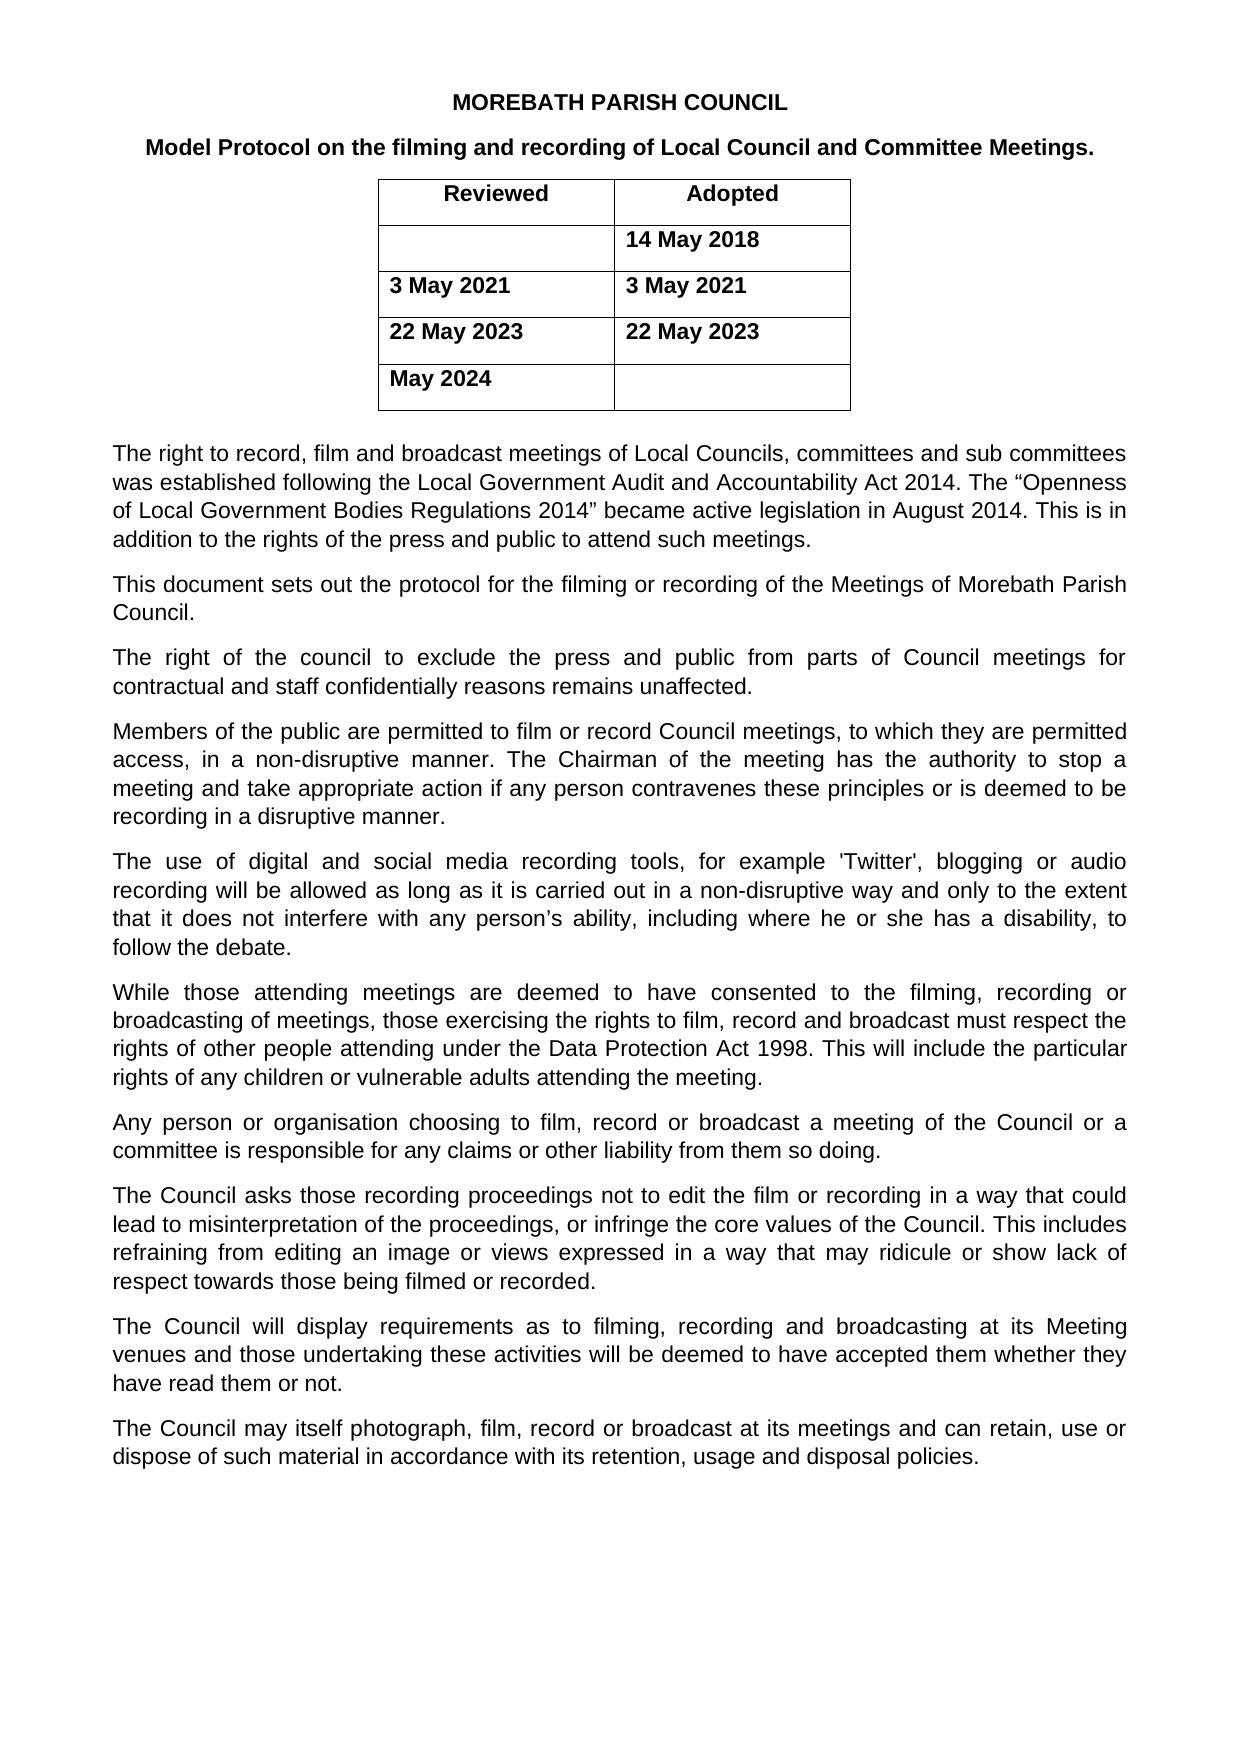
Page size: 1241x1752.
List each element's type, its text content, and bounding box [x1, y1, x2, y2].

text The use of digital and social media recording tools, for example 'Twitter', blogging or audio recording will be allowed as long as it is carried out in a non-disruptive way and only to the extent that it does not interfere with any person’s ability, including where he or she has a disability, to follow the debate. [112, 848, 1128, 960]
table_header Adopted [615, 180, 850, 225]
text This document sets out the protocol for the filming or recording of the Meetings of Morebath Parish Council. [112, 571, 1128, 625]
text Model Protocol on the filming and recording of Local Council and Committee Meetings. [112, 134, 1128, 160]
table_cell [379, 226, 614, 271]
table_header Reviewed [379, 180, 614, 225]
text The right to record, film and broadcast meetings of Local Councils, committees and sub committees was established following the Local Government Audit and Accountability Act 2014. The “Openness of Local Government Bodies Regulations 2014” became active legislation in August 2014. This is in addition to the rights of the press and public to attend such meetings. [112, 440, 1128, 552]
table_cell May 2024 [379, 365, 614, 409]
text While those attending meetings are deemed to have consented to the filming, recording or broadcasting of meetings, those exercising the rights to film, record and broadcast must respect the rights of other people attending under the Data Protection Act 1998. This will include the particular rights of any children or vulnerable adults attending the meeting. [112, 978, 1128, 1090]
table_cell 14 May 2018 [615, 226, 850, 271]
text Members of the public are permitted to film or record Council meetings, to which they are permitted access, in a non-disruptive manner. The Chairman of the meeting has the authority to stop a meeting and take appropriate action if any person contravenes these principles or is deemed to be recording in a disruptive manner. [112, 718, 1128, 829]
table_cell [615, 365, 850, 409]
table_cell 22 May 2023 [379, 318, 614, 363]
table_cell 3 May 2021 [379, 272, 614, 317]
text Any person or organisation choosing to film, record or broadcast a meeting of the Council or a committee is responsible for any claims or other liability from them so doing. [112, 1109, 1128, 1164]
table_cell 3 May 2021 [615, 272, 850, 317]
text MOREBATH PARISH COUNCIL [112, 89, 1128, 115]
text The Council asks those recording proceedings not to edit the film or recording in a way that could lead to misinterpretation of the proceedings, or infringe the core values of the Council. This includes refraining from editing an image or views expressed in a way that may ridicule or show lack of respect towards those being filmed or recorded. [112, 1182, 1128, 1294]
text The Council may itself photograph, film, record or broadcast at its meetings and can retain, use or dispose of such material in accordance with its retention, usage and disposal policies. [112, 1415, 1128, 1470]
text The Council will display requirements as to filming, recording and broadcasting at its Meeting venues and those undertaking these activities will be deemed to have accepted them whether they have read them or not. [112, 1313, 1128, 1396]
table_cell 22 May 2023 [615, 318, 850, 363]
text The right of the council to exclude the press and public from parts of Council meetings for contractual and staff confidentially reasons remains unaffected. [112, 644, 1128, 699]
